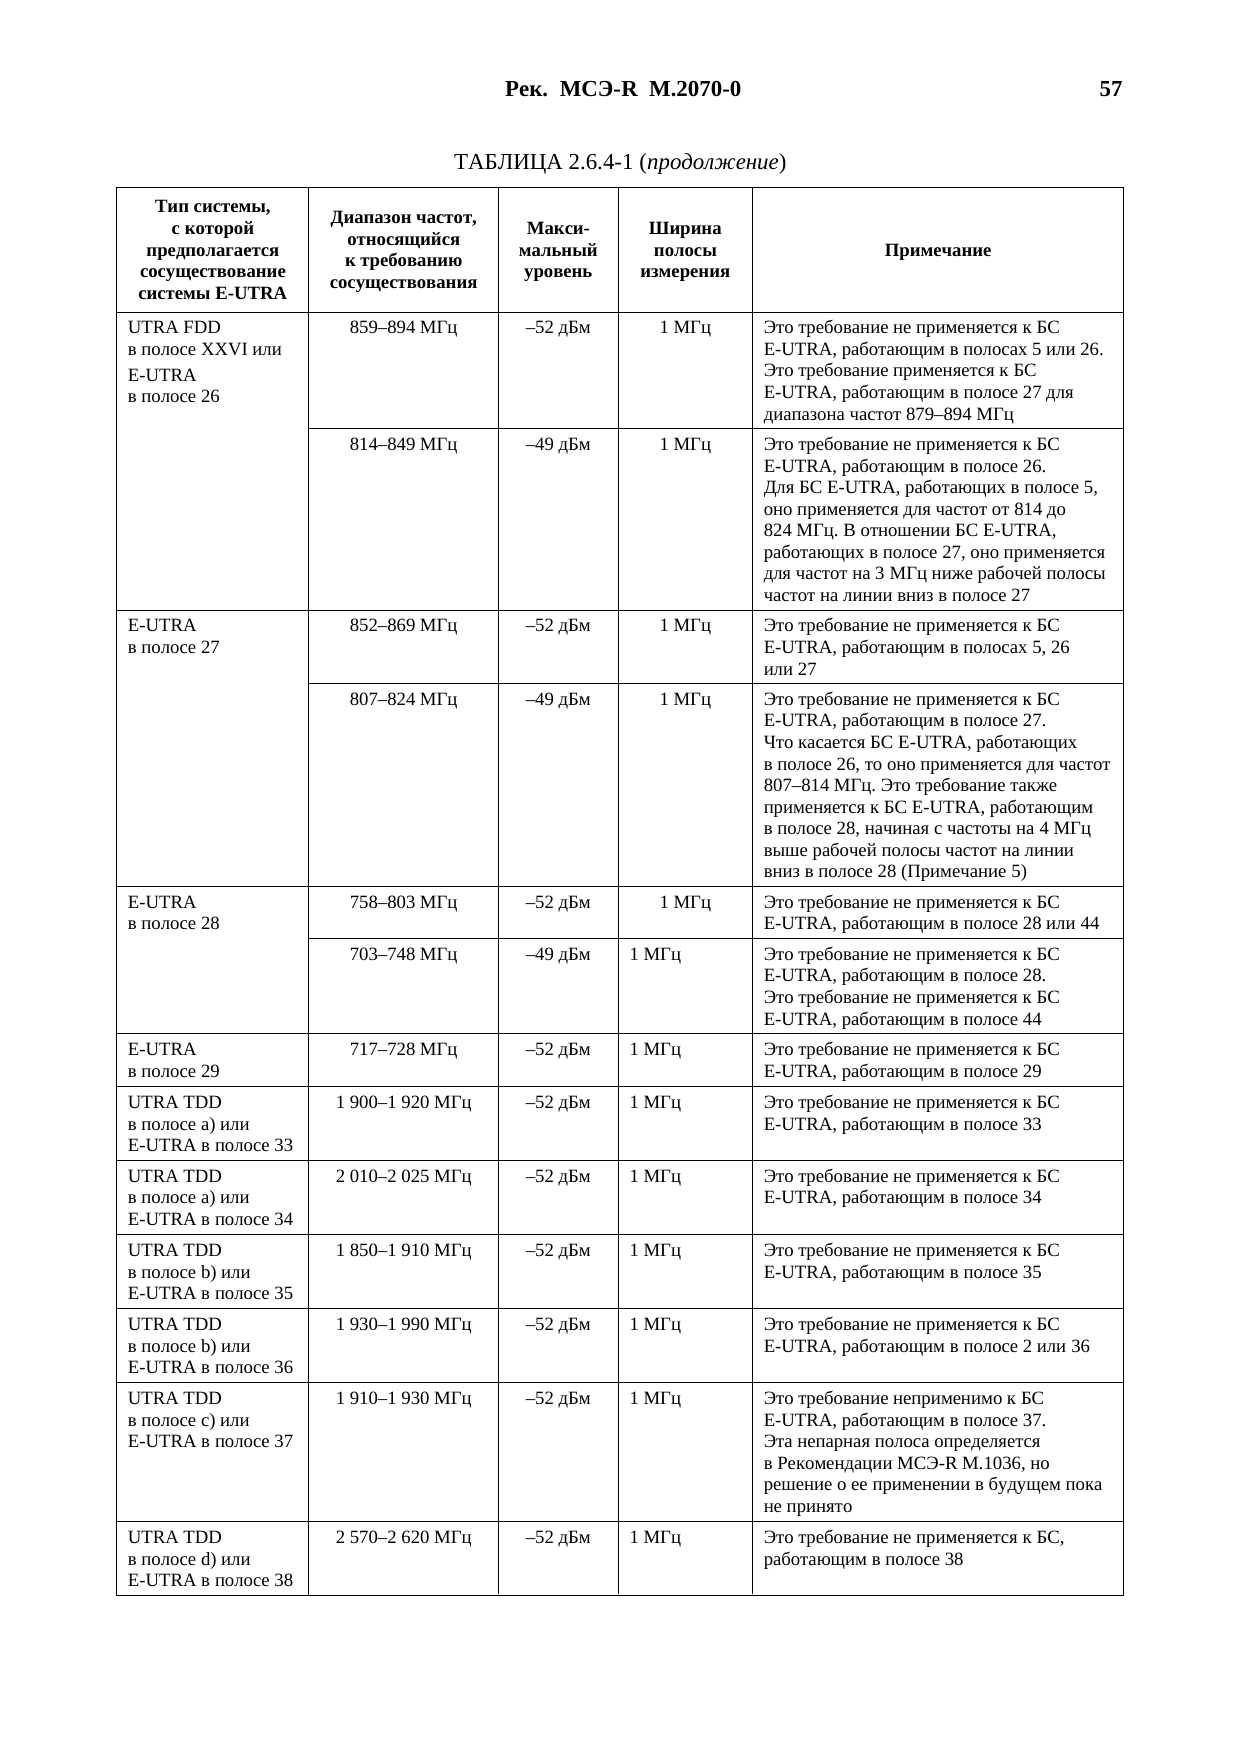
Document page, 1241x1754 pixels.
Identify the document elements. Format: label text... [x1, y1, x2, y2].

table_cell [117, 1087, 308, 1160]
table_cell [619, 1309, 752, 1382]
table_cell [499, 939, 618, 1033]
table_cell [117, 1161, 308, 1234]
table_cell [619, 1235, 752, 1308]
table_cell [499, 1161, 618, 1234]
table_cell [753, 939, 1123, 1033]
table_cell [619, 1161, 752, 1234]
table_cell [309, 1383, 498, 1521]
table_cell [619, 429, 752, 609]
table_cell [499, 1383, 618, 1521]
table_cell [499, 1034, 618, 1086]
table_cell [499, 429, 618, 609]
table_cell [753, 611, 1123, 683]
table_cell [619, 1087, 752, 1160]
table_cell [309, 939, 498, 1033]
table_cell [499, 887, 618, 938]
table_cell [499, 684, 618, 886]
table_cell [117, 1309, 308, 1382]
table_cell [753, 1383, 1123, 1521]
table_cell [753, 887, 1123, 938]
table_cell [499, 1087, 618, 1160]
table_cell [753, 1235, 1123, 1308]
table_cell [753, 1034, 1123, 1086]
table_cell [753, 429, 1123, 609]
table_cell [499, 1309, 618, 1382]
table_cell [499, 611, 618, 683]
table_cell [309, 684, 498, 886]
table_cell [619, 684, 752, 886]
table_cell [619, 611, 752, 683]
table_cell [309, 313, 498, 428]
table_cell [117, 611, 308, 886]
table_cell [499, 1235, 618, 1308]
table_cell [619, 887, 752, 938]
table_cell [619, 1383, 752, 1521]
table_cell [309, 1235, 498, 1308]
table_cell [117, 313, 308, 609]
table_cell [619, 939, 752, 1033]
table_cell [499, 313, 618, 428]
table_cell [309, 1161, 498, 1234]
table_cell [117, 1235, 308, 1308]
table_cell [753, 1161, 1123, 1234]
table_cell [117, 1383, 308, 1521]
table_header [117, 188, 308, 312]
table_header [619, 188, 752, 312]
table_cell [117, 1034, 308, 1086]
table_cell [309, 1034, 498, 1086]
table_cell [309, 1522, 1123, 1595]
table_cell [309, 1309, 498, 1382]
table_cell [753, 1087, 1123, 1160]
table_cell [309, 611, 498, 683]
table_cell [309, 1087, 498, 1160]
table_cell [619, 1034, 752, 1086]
text ТАБЛИЦА 2.6.4-1 (продолжение) [118, 148, 1122, 174]
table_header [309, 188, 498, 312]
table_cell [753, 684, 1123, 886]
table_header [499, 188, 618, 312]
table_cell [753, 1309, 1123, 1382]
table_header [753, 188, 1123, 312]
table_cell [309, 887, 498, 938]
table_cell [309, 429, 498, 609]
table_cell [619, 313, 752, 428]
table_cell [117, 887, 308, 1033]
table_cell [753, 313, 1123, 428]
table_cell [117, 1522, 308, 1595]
